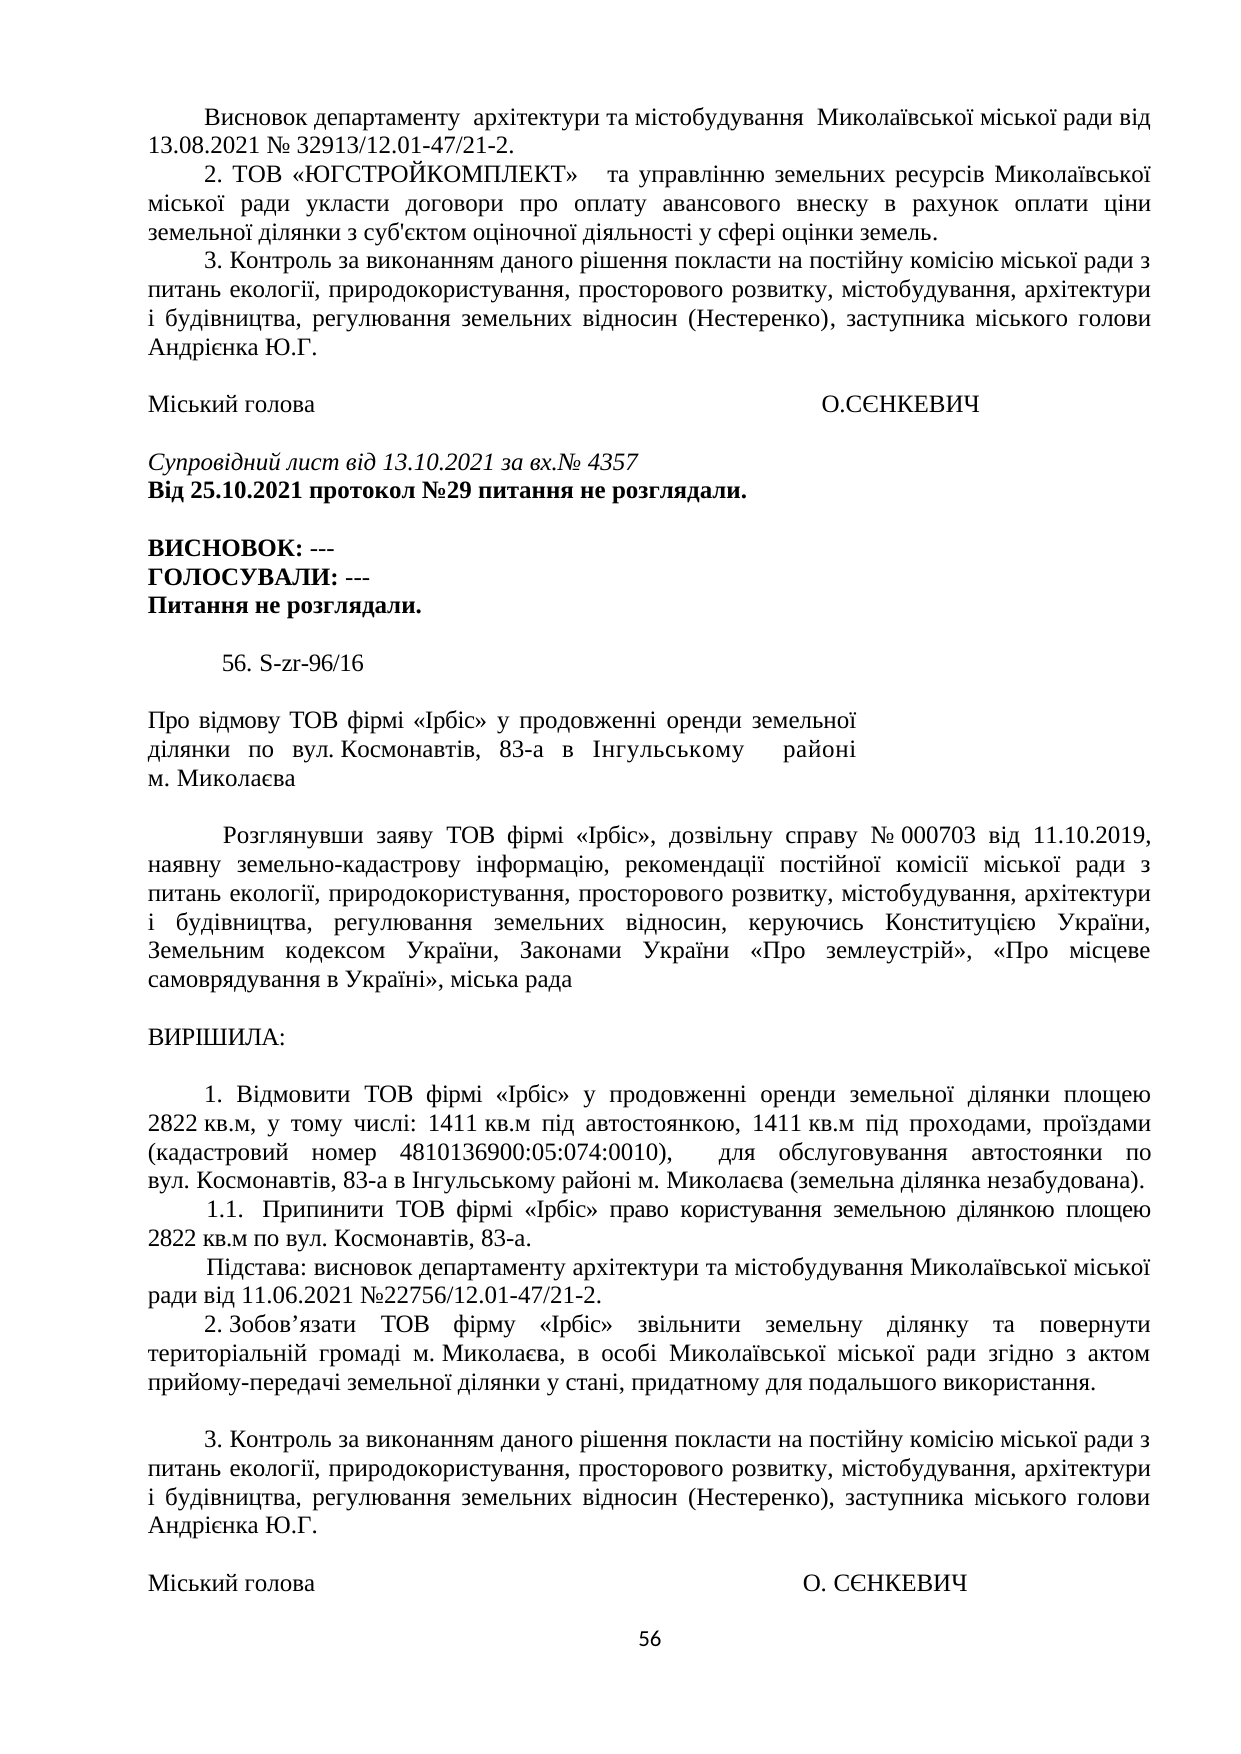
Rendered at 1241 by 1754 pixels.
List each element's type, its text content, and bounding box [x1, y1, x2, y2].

text 2. Зобов’язати ТОВ фірму «Ірбіс» звільнити земельну ділянку та повернути територіальній громаді м. Миколаєва, в особі Миколаївської міської ради згідно з актом прийому-передачі земельної ділянки у стані, придатному для подальшого використання. [148, 1309, 1152, 1396]
text Розглянувши заяву ТОВ фірмі «Ірбіс», дозвільну справу № 000703 від 11.10.2019, наявну земельно-кадастрову інформацію, рекомендації постійної комісії міської ради з питань екології, природокористування, просторового розвитку, містобудування, архітектури і будівництва, регулювання земельних відносин, керуючись Конституцією України, Земельним кодексом України, Законами України «Про землеустрій», «Про місцеве самоврядування в Україні», міська рада [148, 821, 1152, 993]
text Супровідний лист від 13.10.2021 за вх.№ 4357 [148, 447, 1152, 476]
text Від 25.10.2021 протокол №29 питання не розглядали. [148, 476, 1152, 504]
text Підстава: висновок департаменту архітектури та містобудування Миколаївської міської ради від 11.06.2021 №22756/12.01-47/21-2. [148, 1252, 1152, 1309]
text 2. ТОВ «ЮГСТРОЙКОМПЛЕКТ» та управлінню земельних ресурсів Миколаївської міської ради укласти договори про оплату авансового внеску в рахунок оплати ціни земельної ділянки з суб'єктом оціночної діяльності у сфері оцінки земель. [148, 159, 1152, 246]
text 1. Відмовити ТОВ фірмі «Ірбіс» у продовженні оренди земельної ділянки площею 2822 кв.м, у тому числі: 1411 кв.м під автостоянкою, 1411 кв.м під проходами, проїздами (кадастровий номер 4810136900:05:074:0010), для обслуговування автостоянки по вул. Космонавтів, 83-а в Інгульському районі м. Миколаєва (земельна ділянка незабудована). [148, 1079, 1152, 1194]
text 3. Контроль за виконанням даного рішення покласти на постійну комісію міської ради з питань екології, природокористування, просторового розвитку, містобудування, архітектури і будівництва, регулювання земельних відносин (Нестеренко), заступника міського голови Андрієнка Ю.Г. [148, 246, 1152, 361]
list S-zr-96/16 [222, 648, 1152, 677]
text 1.1. Припинити ТОВ фірмі «Ірбіс» право користування земельною ділянкою площею 2822 кв.м по вул. Космонавтів, 83-а. [148, 1194, 1152, 1252]
text Висновок департаменту архітектури та містобудування Миколаївської міської ради від 13.08.2021 № 32913/12.01-47/21-2. [148, 102, 1152, 159]
text ВИСНОВОК: --- [148, 533, 1152, 562]
text Міський голова О. СЄНКЕВИЧ [148, 1568, 1152, 1597]
text Питання не розглядали. [148, 591, 1152, 619]
text ВИРІШИЛА: [148, 1022, 1152, 1051]
text ГОЛОСУВАЛИ: --- [148, 562, 1152, 591]
text Про відмову ТОВ фірмі «Ірбіс» у продовженні оренди земельної ділянки по вул. Космонавтів, 83-а в Інгульському районі м. Миколаєва [148, 706, 856, 792]
text 3. Контроль за виконанням даного рішення покласти на постійну комісію міської ради з питань екології, природокористування, просторового розвитку, містобудування, архітектури і будівництва, регулювання земельних відносин (Нестеренко), заступника міського голови Андрієнка Ю.Г. [148, 1424, 1152, 1539]
text Міський голова О.СЄНКЕВИЧ [148, 389, 1148, 418]
